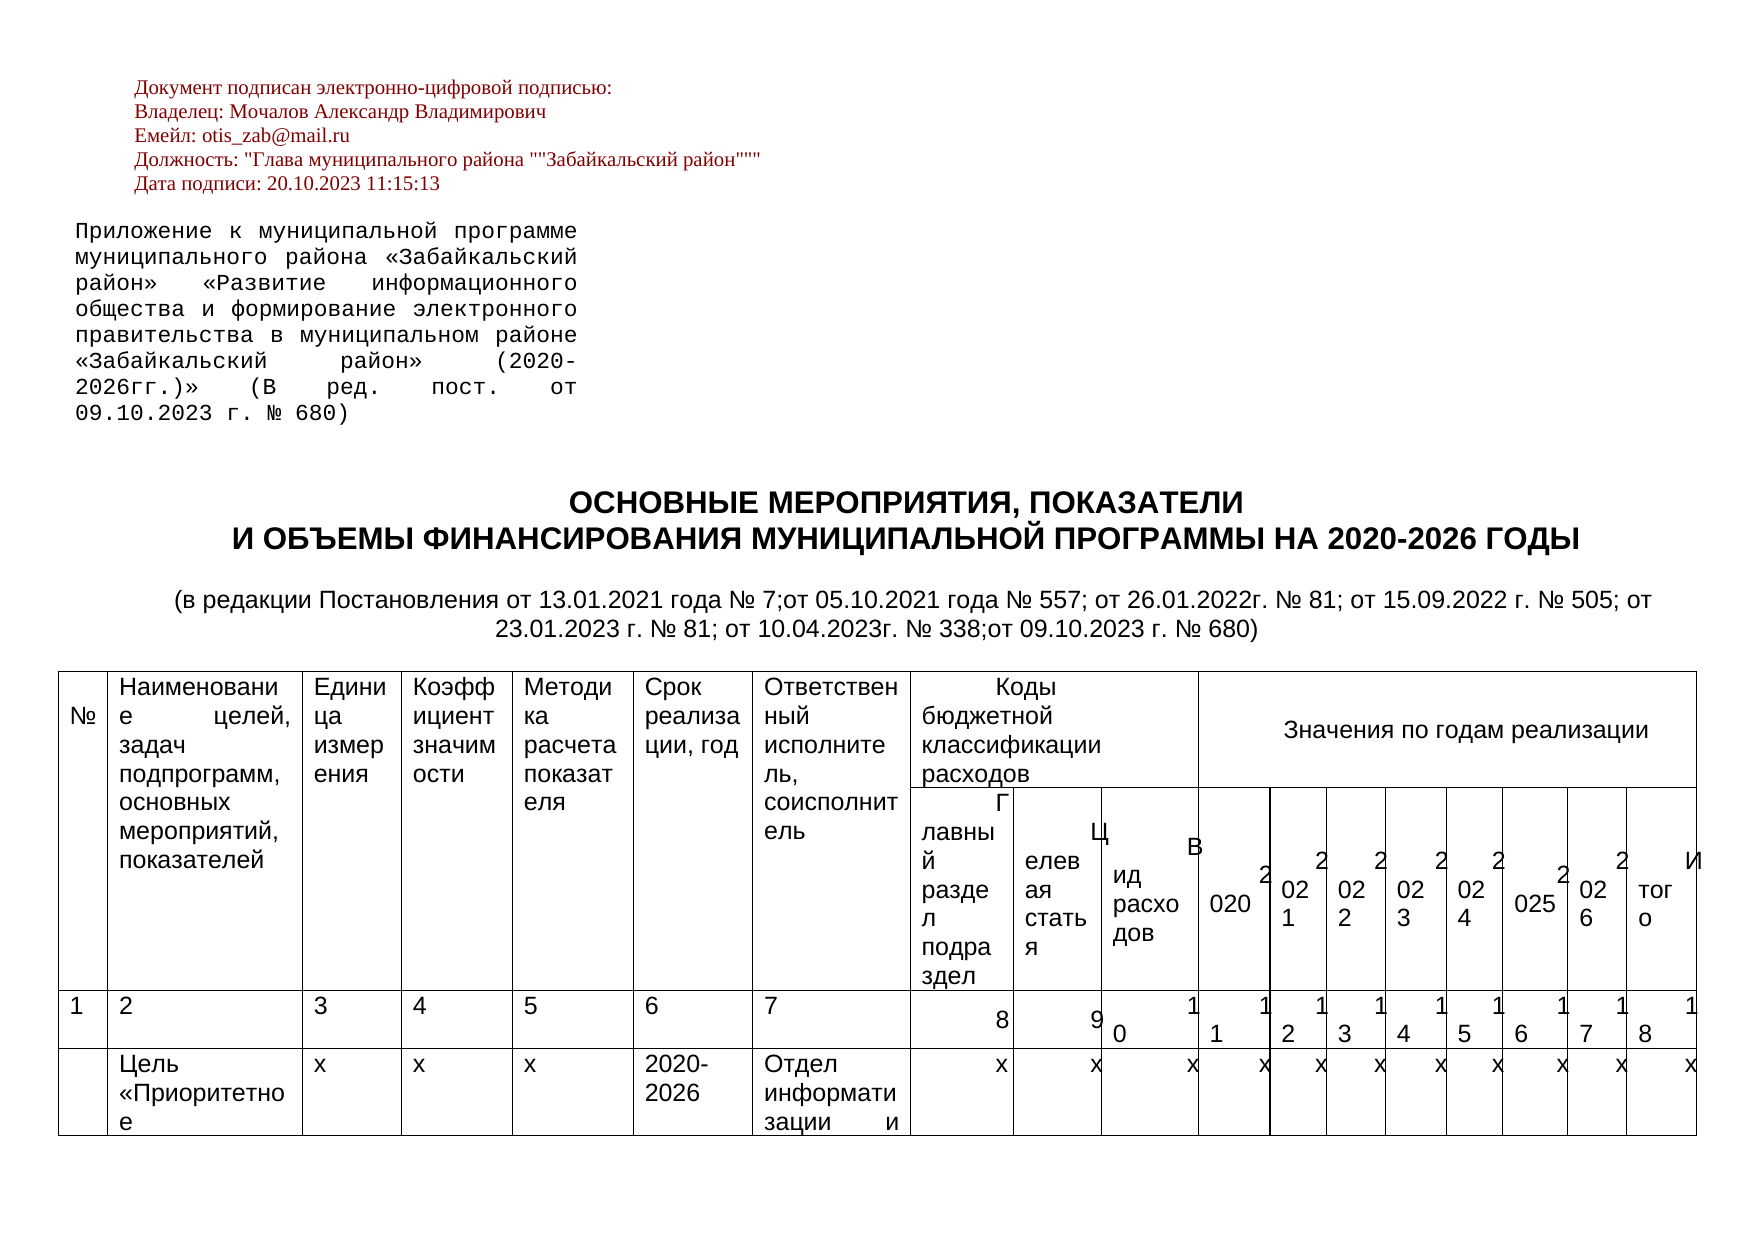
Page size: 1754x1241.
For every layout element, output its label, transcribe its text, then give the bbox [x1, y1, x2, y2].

table_cell х [1271, 1049, 1326, 1135]
table_cell х [1327, 1049, 1385, 1135]
table_cell х [1199, 1049, 1269, 1135]
table_cell Целевая статья [1014, 788, 1101, 989]
table_header Значения по годам реализации [1199, 672, 1696, 787]
table_cell 2025 [1503, 788, 1567, 989]
table_cell х [402, 1049, 512, 1135]
table_cell 10 [1102, 991, 1198, 1048]
table_cell 2 [108, 991, 302, 1048]
subtitle И ОБЪЕМЫ ФИНАНСИРОВАНИЯ МУНИЦИПАЛЬНОЙ ПРОГРАММЫ НА 2020-2026 ГОДЫ [75, 520, 1679, 556]
table_cell 11 [1199, 991, 1269, 1048]
table_header Коэффициент значимости [402, 672, 512, 989]
table_cell 14 [1386, 991, 1446, 1048]
table_cell 15 [1447, 991, 1502, 1048]
table_cell х [1102, 1049, 1198, 1135]
table_cell 13 [1327, 991, 1385, 1048]
table_cell Итого [1627, 788, 1696, 989]
table_header Ответственный исполнитель, соисполнитель [753, 672, 910, 989]
text Приложение к муниципальной программе муниципального района «Забайкальский район» «Развитие информационного общества и формирование электронного правительства в муниципальном районе «Забайкальский район» (2020-2026гг.)» (В ред. пост. от 09.10.2023 г. № 680) [75, 219, 577, 427]
table_cell Отдел информатизации и связи МУ «ОМТО» [753, 1049, 910, 1135]
table_cell 1 [59, 991, 107, 1048]
table_cell 2022 [1327, 788, 1385, 989]
table_header Единица измерения [303, 672, 401, 989]
table_cell 4 [402, 991, 512, 1048]
table_cell 12 [1271, 991, 1326, 1048]
table_cell х [1568, 1049, 1626, 1135]
table_cell 18 [1627, 991, 1696, 1048]
table_cell Вид расходов [1102, 788, 1198, 989]
table_cell х [303, 1049, 401, 1135]
table_cell [59, 1049, 107, 1135]
table_cell 2024 [1447, 788, 1502, 989]
table_header Наименование целей, задач подпрограмм, основных мероприятий, показателей [108, 672, 302, 989]
subtitle (в редакции Постановления от 13.01.2021 года № 7;от 05.10.2021 года № 557; от 26.01.2022г. № 81; от 15.09.2022 г. № 505; от 23.01.2023 г. № 81; от 10.04.2023г. № 338;от 09.10.2023 г. № 680) [75, 585, 1679, 642]
table_cell 17 [1568, 991, 1626, 1048]
table_cell 2023 [1386, 788, 1446, 989]
table_header Коды бюджетной классификации расходов [911, 672, 1198, 787]
table_header № [59, 672, 107, 989]
table_cell х [1014, 1049, 1101, 1135]
table_cell 2021 [1271, 788, 1326, 989]
table_cell 16 [1503, 991, 1567, 1048]
table_cell 8 [911, 991, 1013, 1048]
table_cell х [1447, 1049, 1502, 1135]
table_cell 2020 [1199, 788, 1269, 989]
table_cell Главный раздел подраздел [911, 788, 1013, 989]
table_header Методика расчета показателя [513, 672, 633, 989]
table_cell х [1386, 1049, 1446, 1135]
table_cell 7 [753, 991, 910, 1048]
table_cell 6 [634, 991, 752, 1048]
table_cell 9 [1014, 991, 1101, 1048]
table_cell х [1627, 1049, 1696, 1135]
table_cell х [1503, 1049, 1567, 1135]
table_cell х [911, 1049, 1013, 1135]
table_cell 2020-2026 [634, 1049, 752, 1135]
subtitle ОСНОВНЫЕ МЕРОПРИЯТИЯ, ПОКАЗАТЕЛИ [75, 484, 1679, 520]
table_cell 5 [513, 991, 633, 1048]
table_cell х [513, 1049, 633, 1135]
table_header Срок реализации, год [634, 672, 752, 989]
table_cell 2026 [1568, 788, 1626, 989]
table_cell 3 [303, 991, 401, 1048]
